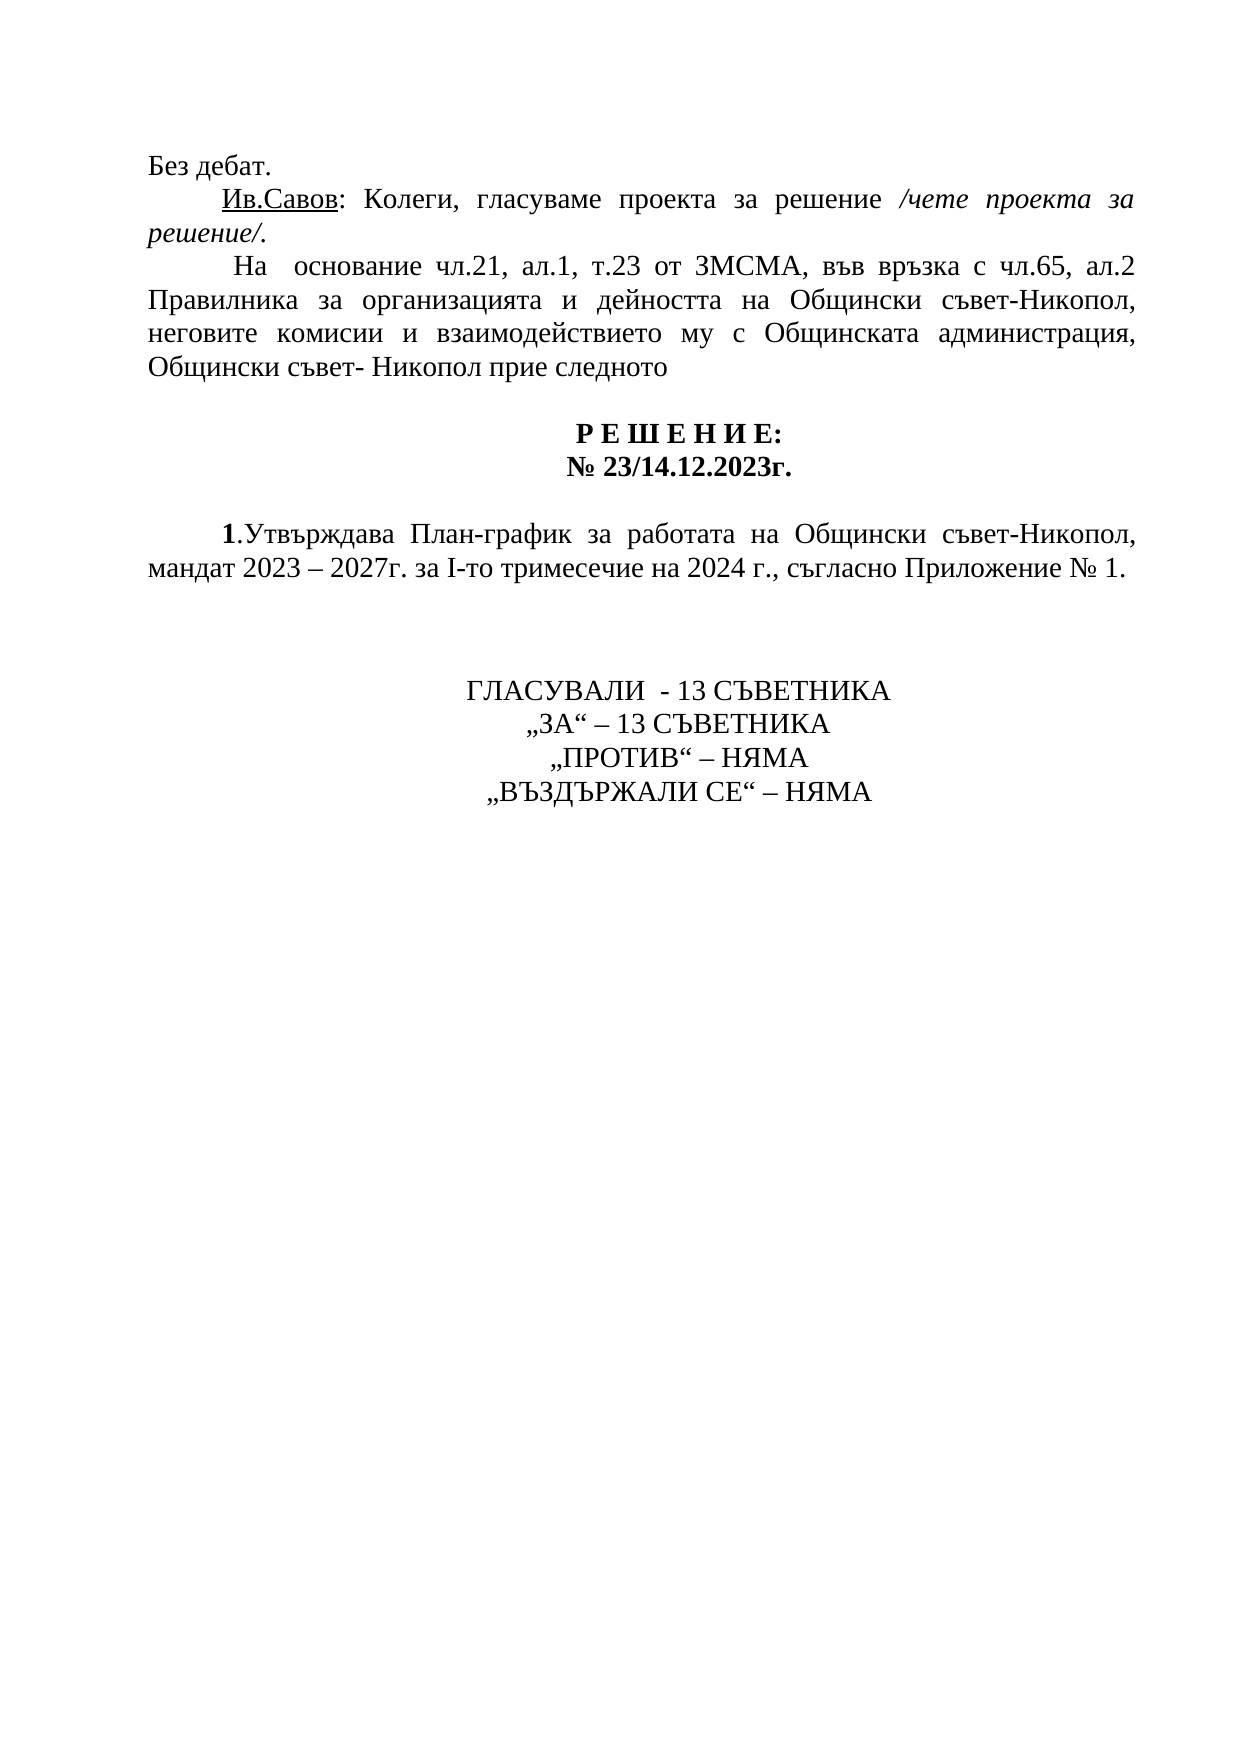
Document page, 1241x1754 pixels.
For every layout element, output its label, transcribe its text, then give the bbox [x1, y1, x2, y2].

text „ПРОТИВ“ – НЯМА [148, 740, 1137, 774]
text Без дебат. [148, 148, 1137, 181]
text „ЗА“ – 13 СЪВЕТНИКА [148, 707, 1134, 740]
text „ВЪЗДЪРЖАЛИ СЕ“ – НЯМА [148, 774, 1137, 807]
text На основание чл.21, ал.1, т.23 от ЗМСМА, във връзка с чл.65, ал.2 Правилника за организацията и дейността на Общински съвет-Никопол, неговите комисии и взаимодействието му с Общинската администрация, Общински съвет- Никопол прие следното [148, 248, 1137, 382]
text Ив.Савов: Колеги, гласуваме проекта за решение /чете проекта за решение/. [148, 181, 1134, 248]
text Р Е Ш Е Н И Е: [148, 416, 1137, 449]
text 1.Утвърждава План-график за работата на Общински съвет-Никопол, мандат 2023 – 2027г. за I-то тримесечие на 2024 г., съгласно Приложение № 1. [148, 517, 1137, 584]
text ГЛАСУВАЛИ - 13 СЪВЕТНИКА [148, 673, 1137, 707]
text № 23/14.12.2023г. [148, 449, 1137, 483]
